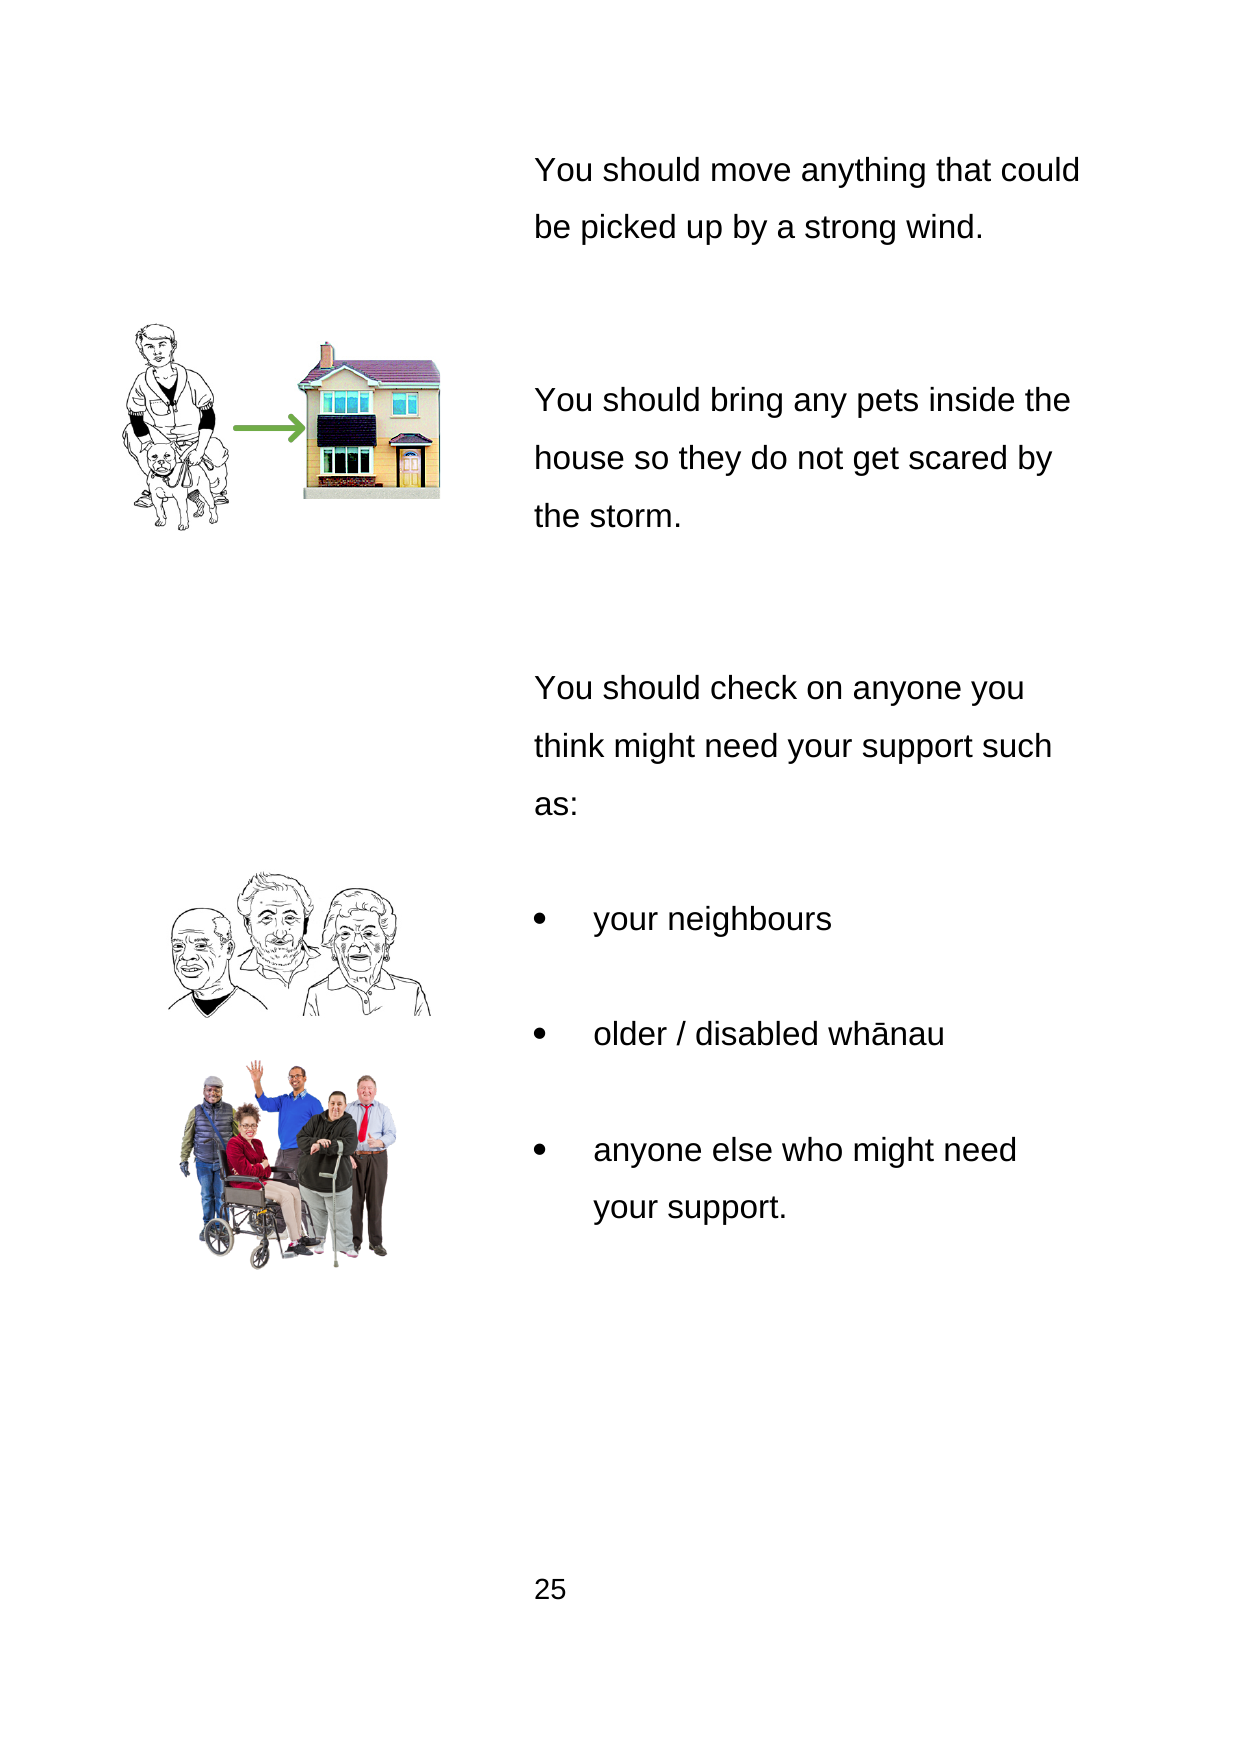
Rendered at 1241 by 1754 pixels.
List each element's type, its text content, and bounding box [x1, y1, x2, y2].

picture [166, 869, 432, 1020]
picture [120, 322, 441, 531]
text You should bring any pets inside the house so they do not get scared by the storm. [534, 380, 1090, 534]
text You should check on anyone you think might need your support such as: [534, 668, 1090, 822]
text You should move anything that could be picked up by a strong wind. [534, 150, 1090, 246]
list older / disabled whānau [534, 1014, 1090, 1053]
list your neighbours [534, 899, 1090, 937]
picture [171, 1048, 398, 1274]
list anyone else who might need your support. [534, 1130, 1090, 1226]
